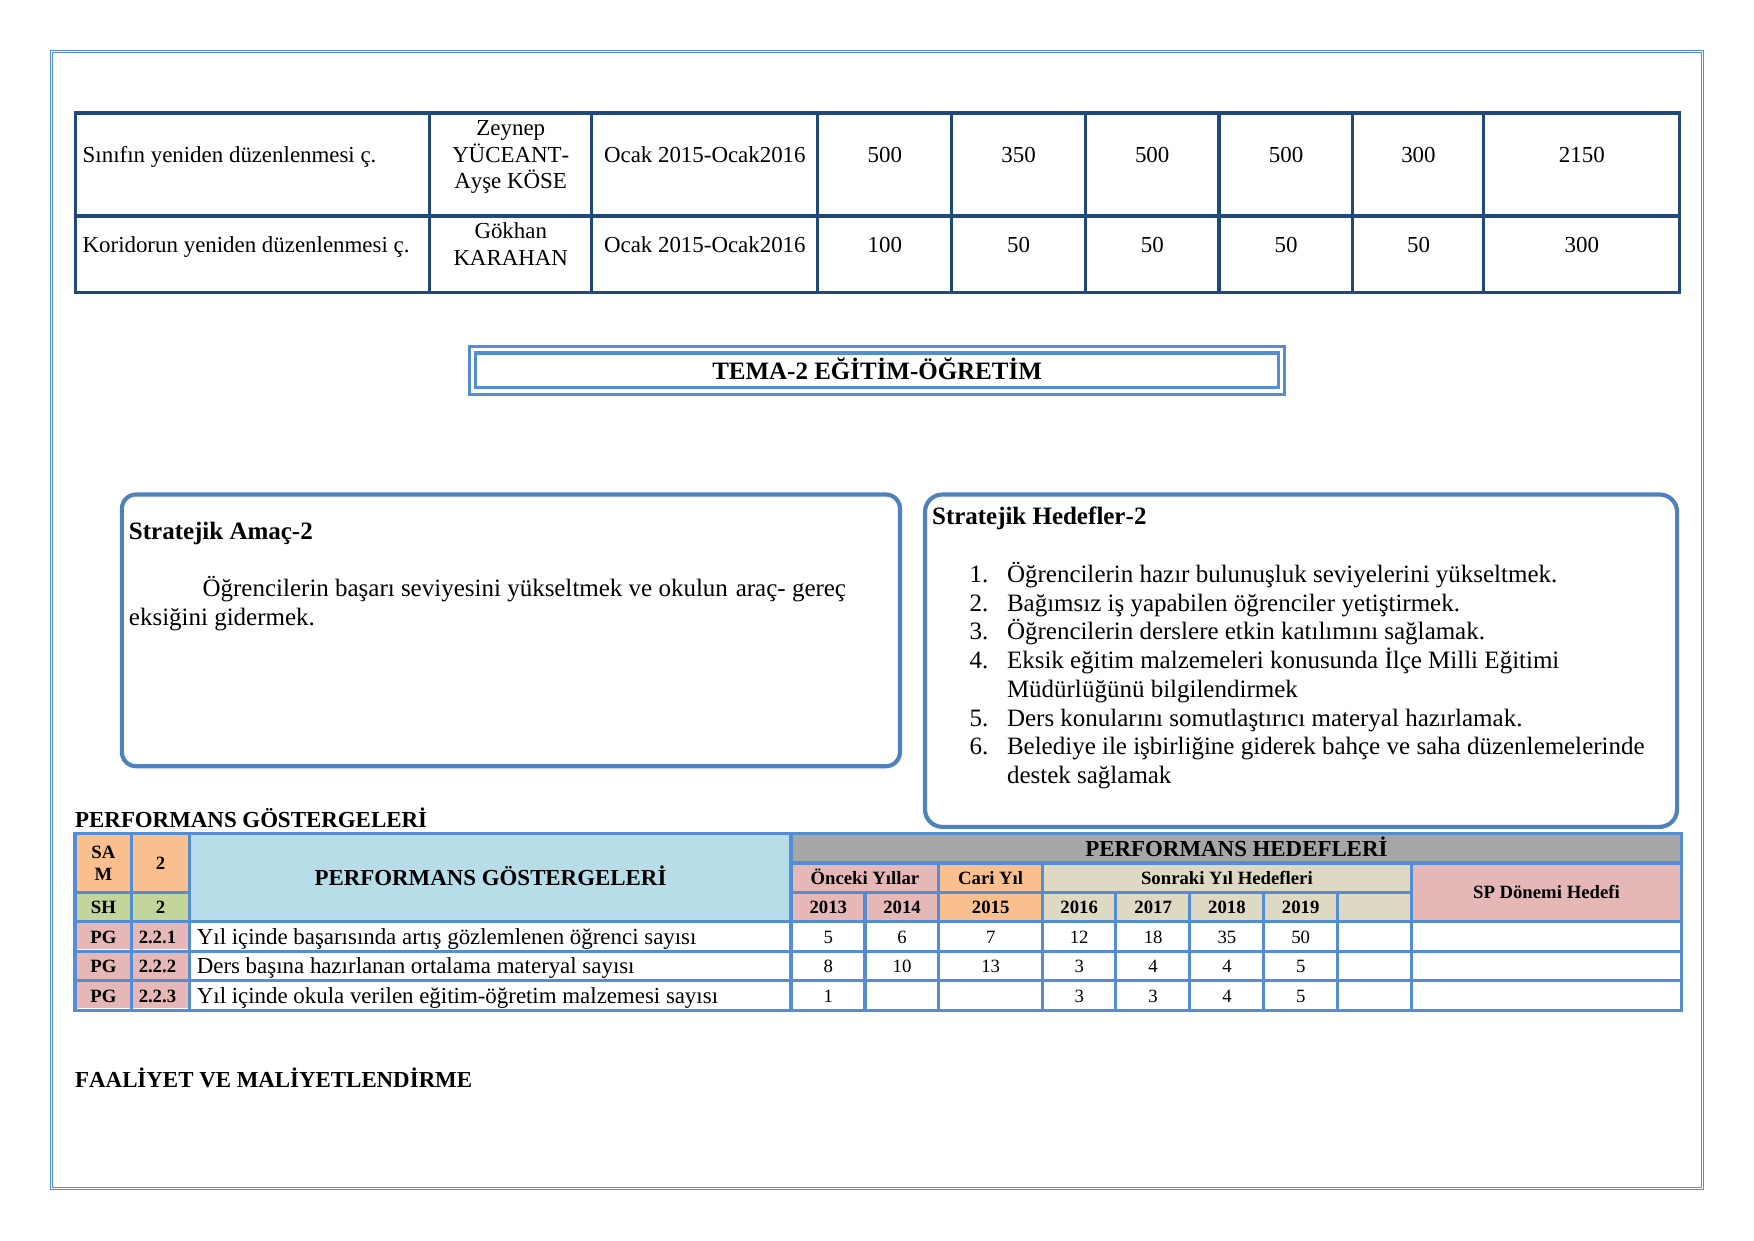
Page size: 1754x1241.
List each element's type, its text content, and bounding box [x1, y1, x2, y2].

table_cell 350 [953, 115, 1084, 214]
table_cell 2014 [867, 894, 937, 920]
table_cell 2018 [1191, 894, 1262, 920]
table_cell 2.2.2 [133, 953, 188, 979]
table_cell 2019 [1265, 894, 1336, 920]
table_cell [1339, 982, 1410, 1008]
table_cell Koridorun yeniden düzenlenmesi ç. [77, 218, 428, 291]
table_cell 2017 [1117, 894, 1188, 920]
table_cell Ocak 2015-Ocak2016 [593, 115, 816, 214]
table_cell [867, 982, 937, 1008]
table_cell 2.2.3 [133, 982, 188, 1008]
table_header SAM [77, 835, 130, 891]
table_header PERFORMANS HEDEFLERİ [793, 835, 1680, 861]
table_cell 50 [1087, 218, 1217, 291]
table_cell Gökhan KARAHAN [431, 218, 590, 291]
table_cell 3 [1044, 953, 1114, 979]
table_cell [1413, 953, 1680, 979]
table_cell 4 [1191, 953, 1262, 979]
table_cell 500 [1221, 115, 1351, 214]
table_cell 100 [819, 218, 950, 291]
table_cell [1339, 953, 1410, 979]
table_cell 300 [1485, 218, 1678, 291]
text PERFORMANS GÖSTERGELERİ [75, 806, 1679, 832]
table_cell 5 [1265, 953, 1336, 979]
table_cell 18 [1117, 923, 1188, 949]
table_cell 12 [1044, 923, 1114, 949]
table_cell 2015 [940, 894, 1041, 920]
table_cell Ders başına hazırlanan ortalama materyal sayısı [191, 953, 789, 979]
table_cell 6 [867, 923, 937, 949]
table_cell Yıl içinde okula verilen eğitim-öğretim malzemesi sayısı [191, 982, 789, 1008]
table_cell 1 [793, 982, 863, 1008]
table_cell 50 [953, 218, 1084, 291]
text FAALİYET VE MALİYETLENDİRME [75, 1066, 1679, 1092]
table_cell 2016 [1044, 894, 1114, 920]
table_cell Sonraki Yıl Hedefleri [1044, 865, 1410, 891]
table_header TEMA-2 EĞİTİM-ÖĞRETİM [473, 348, 1281, 386]
table_cell 2.2.1 [133, 923, 188, 949]
table_cell 500 [819, 115, 950, 214]
table_cell 2150 [1485, 115, 1678, 214]
table_cell Cari Yıl [940, 865, 1041, 891]
table_cell 500 [1087, 115, 1217, 214]
table_cell Sınıfın yeniden düzenlenmesi ç. [77, 115, 428, 214]
table_cell 300 [1354, 115, 1482, 214]
table_cell SH [77, 894, 130, 920]
table_cell Ocak 2015-Ocak2016 [593, 218, 816, 291]
table_cell [1339, 923, 1410, 949]
table_cell 4 [1191, 982, 1262, 1008]
table_header 2 [133, 835, 188, 891]
table_cell Zeynep YÜCEANT- Ayşe KÖSE [431, 115, 590, 214]
table_cell PG [77, 982, 130, 1008]
table_cell 13 [940, 953, 1041, 979]
table_cell [940, 982, 1041, 1008]
table_cell 4 [1117, 953, 1188, 979]
table_cell PG [77, 953, 130, 979]
table_cell PG [77, 923, 130, 949]
table_cell 50 [1265, 923, 1336, 949]
table_cell 2 [133, 894, 188, 920]
table_cell [1413, 923, 1680, 949]
table_cell 35 [1191, 923, 1262, 949]
table_cell SP Dönemi Hedefi [1413, 865, 1680, 920]
table_cell 7 [940, 923, 1041, 949]
table_cell 50 [1221, 218, 1351, 291]
table_cell Önceki Yıllar [793, 865, 937, 891]
table_cell 3 [1044, 982, 1114, 1008]
table_cell [1339, 894, 1410, 920]
table_cell 2013 [793, 894, 863, 920]
table_cell [1413, 982, 1680, 1008]
table_cell 50 [1354, 218, 1482, 291]
table_cell 5 [793, 923, 863, 949]
table_cell 5 [1265, 982, 1336, 1008]
table_header PERFORMANS GÖSTERGELERİ [191, 835, 789, 920]
table_cell 8 [793, 953, 863, 979]
table_cell Yıl içinde başarısında artış gözlemlenen öğrenci sayısı [191, 923, 789, 949]
table_cell 10 [867, 953, 937, 979]
table_cell 3 [1117, 982, 1188, 1008]
